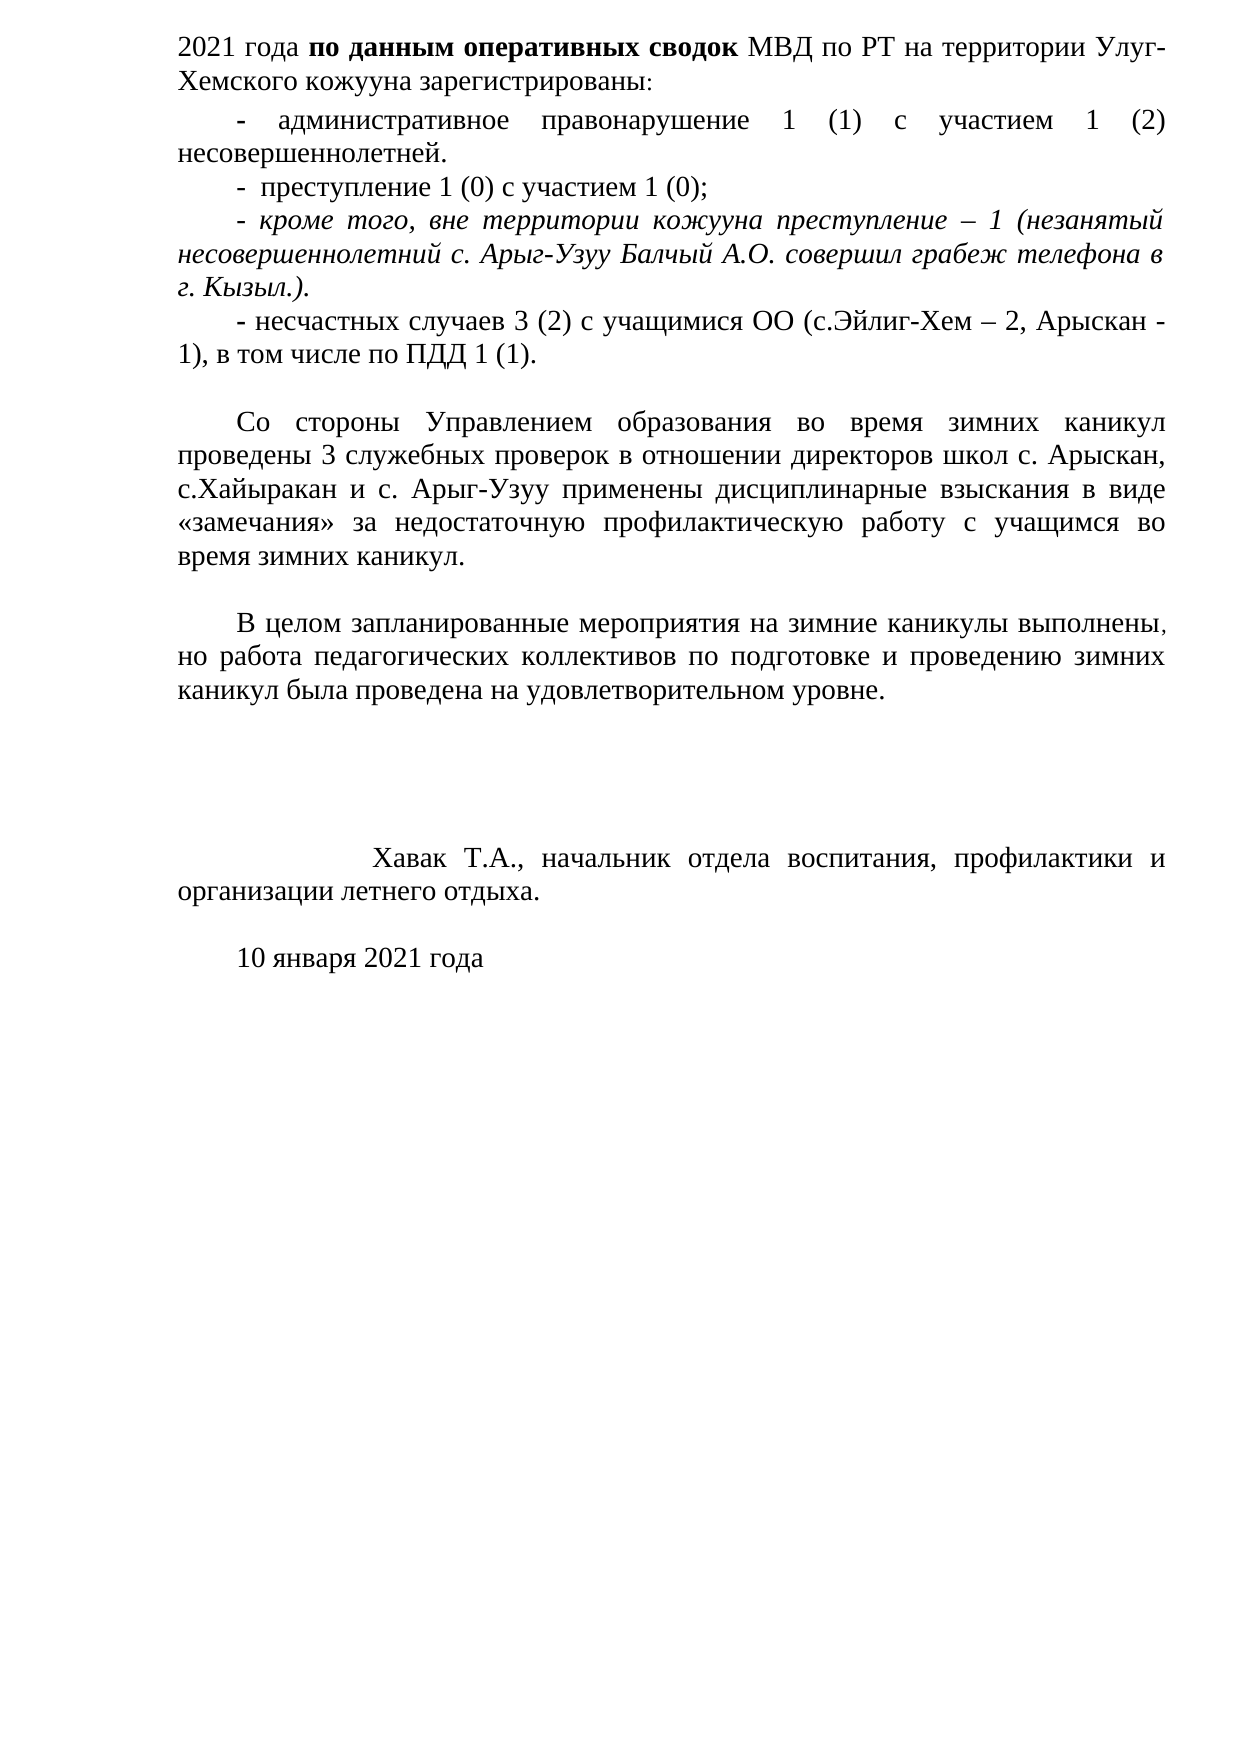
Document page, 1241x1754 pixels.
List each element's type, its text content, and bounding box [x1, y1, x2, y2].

list - административное правонарушение 1 (1) с участием 1 (2) несовершеннолетней. [177, 102, 1167, 169]
list - кроме того, вне территории кожууна преступление – 1 (незанятый несовершеннолетний с. Арыг-Узуу Балчый А.О. совершил грабеж телефона в г. Кызыл.). [177, 202, 1167, 303]
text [177, 29, 1167, 97]
list - преступление 1 (0) с участием 1 (0); [177, 169, 1167, 202]
text Хавак Т.А., начальник отдела воспитания, профилактики и организации летнего отдыха. [177, 840, 1167, 907]
text 10 января 2021 года [177, 940, 1167, 974]
text В целом запланированные мероприятия на зимние каникулы выполнены, но работа педагогических коллективов по подготовке и проведению зимних каникул была проведена на удовлетворительном уровне. [177, 605, 1167, 706]
text Со стороны Управлением образования во время зимних каникул проведены 3 служебных проверок в отношении директоров школ с. Арыскан, с.Хайыракан и с. Арыг-Узуу применены дисциплинарные взыскания в виде «замечания» за недостаточную профилактическую работу с учащимся во время зимних каникул. [177, 404, 1167, 571]
list - несчастных случаев 3 (2) с учащимися ОО (с.Эйлиг-Хем – 2, Арыскан - 1), в том числе по ПДД 1 (1). [177, 303, 1167, 370]
